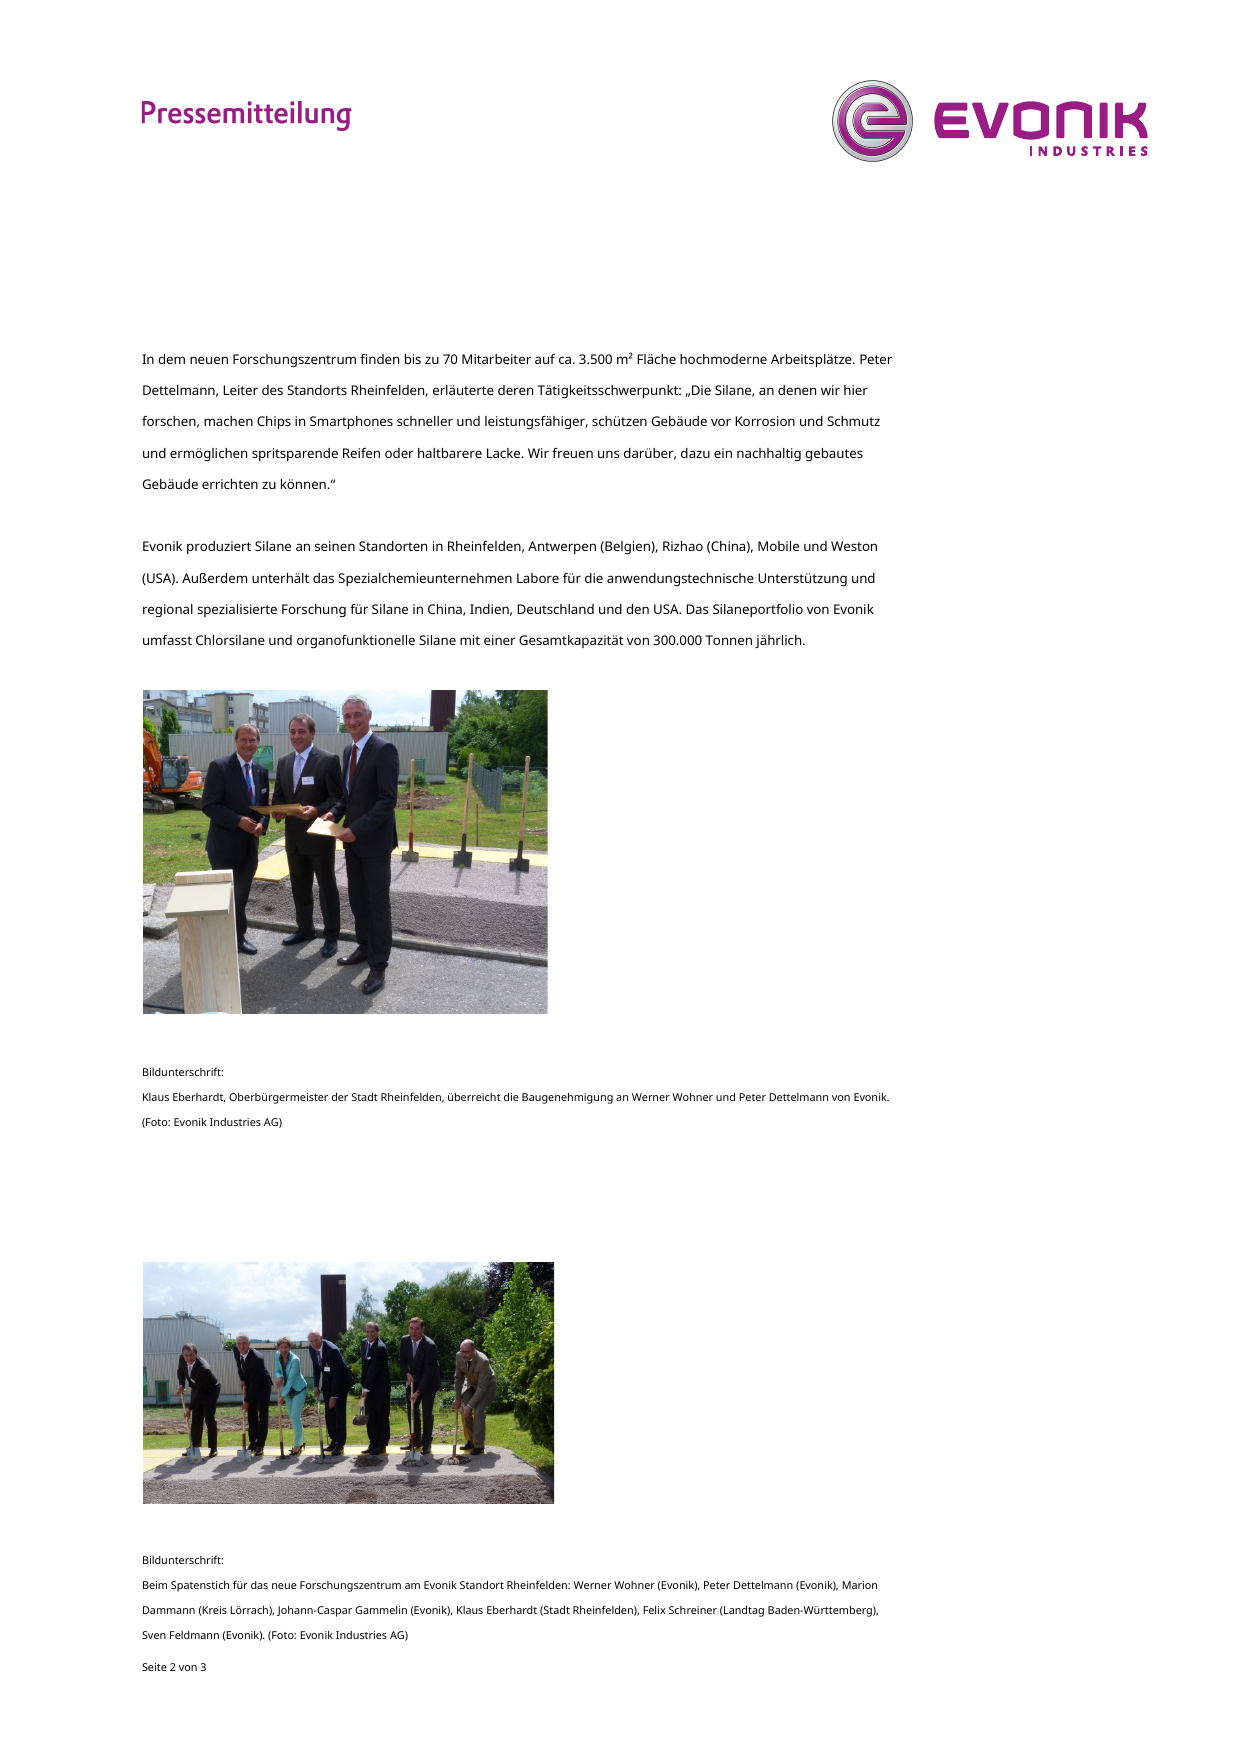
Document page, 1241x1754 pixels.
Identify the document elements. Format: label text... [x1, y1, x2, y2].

text Beim Spatenstich für das neue Forschungszentrum am Evonik Standort Rheinfelden: Werner Wohner (Evonik), Peter Dettelmann (Evonik), Marion Dammann (Kreis Lörrach), Johann-Caspar Gammelin (Evonik), Klaus Eberhardt (Stadt Rheinfelden), Felix Schreiner (Landtag Baden-Württemberg), Sven Feldmann (Evonik). (Foto: Evonik Industries AG) [142, 1567, 894, 1642]
picture [141, 101, 352, 131]
text Bildunterschrift: [142, 1054, 894, 1079]
picture [141, 1262, 555, 1503]
picture [141, 690, 548, 1013]
text Klaus Eberhardt, Oberbürgermeister der Stadt Rheinfelden, überreicht die Baugenehmigung an Werner Wohner und Peter Dettelmann von Evonik. (Foto: Evonik Industries AG) [142, 1079, 894, 1129]
text In dem neuen Forschungszentrum finden bis zu 70 Mitarbeiter auf ca. 3.500 m² Fläche hochmoderne Arbeitsplätze. Peter Dettelmann, Leiter des Standorts Rheinfelden, erläuterte deren Tätigkeitsschwerpunkt: „Die Silane, an denen wir hier forschen, machen Chips in Smartphones schneller und leistungsfähiger, schützen Gebäude vor Korrosion und Schmutz und ermöglichen spritsparende Reifen oder haltbarere Lacke. Wir freuen uns darüber, dazu ein nachhaltig gebautes Gebäude errichten zu können.“ [142, 337, 894, 493]
text Evonik produziert Silane an seinen Standorten in Rheinfelden, Antwerpen (Belgien), Rizhao (China), Mobile und Weston (USA). Außerdem unterhält das Spezialchemieunternehmen Labore für die anwendungstechnische Unterstützung und regional spezialisierte Forschung für Silane in China, Indien, Deutschland und den USA. Das Silaneportfolio von Evonik umfasst Chlorsilane und organofunktionelle Silane mit einer Gesamtkapazität von 300.000 Tonnen jährlich. [142, 524, 894, 649]
text Bildunterschrift: [142, 1542, 894, 1567]
picture [832, 80, 913, 162]
